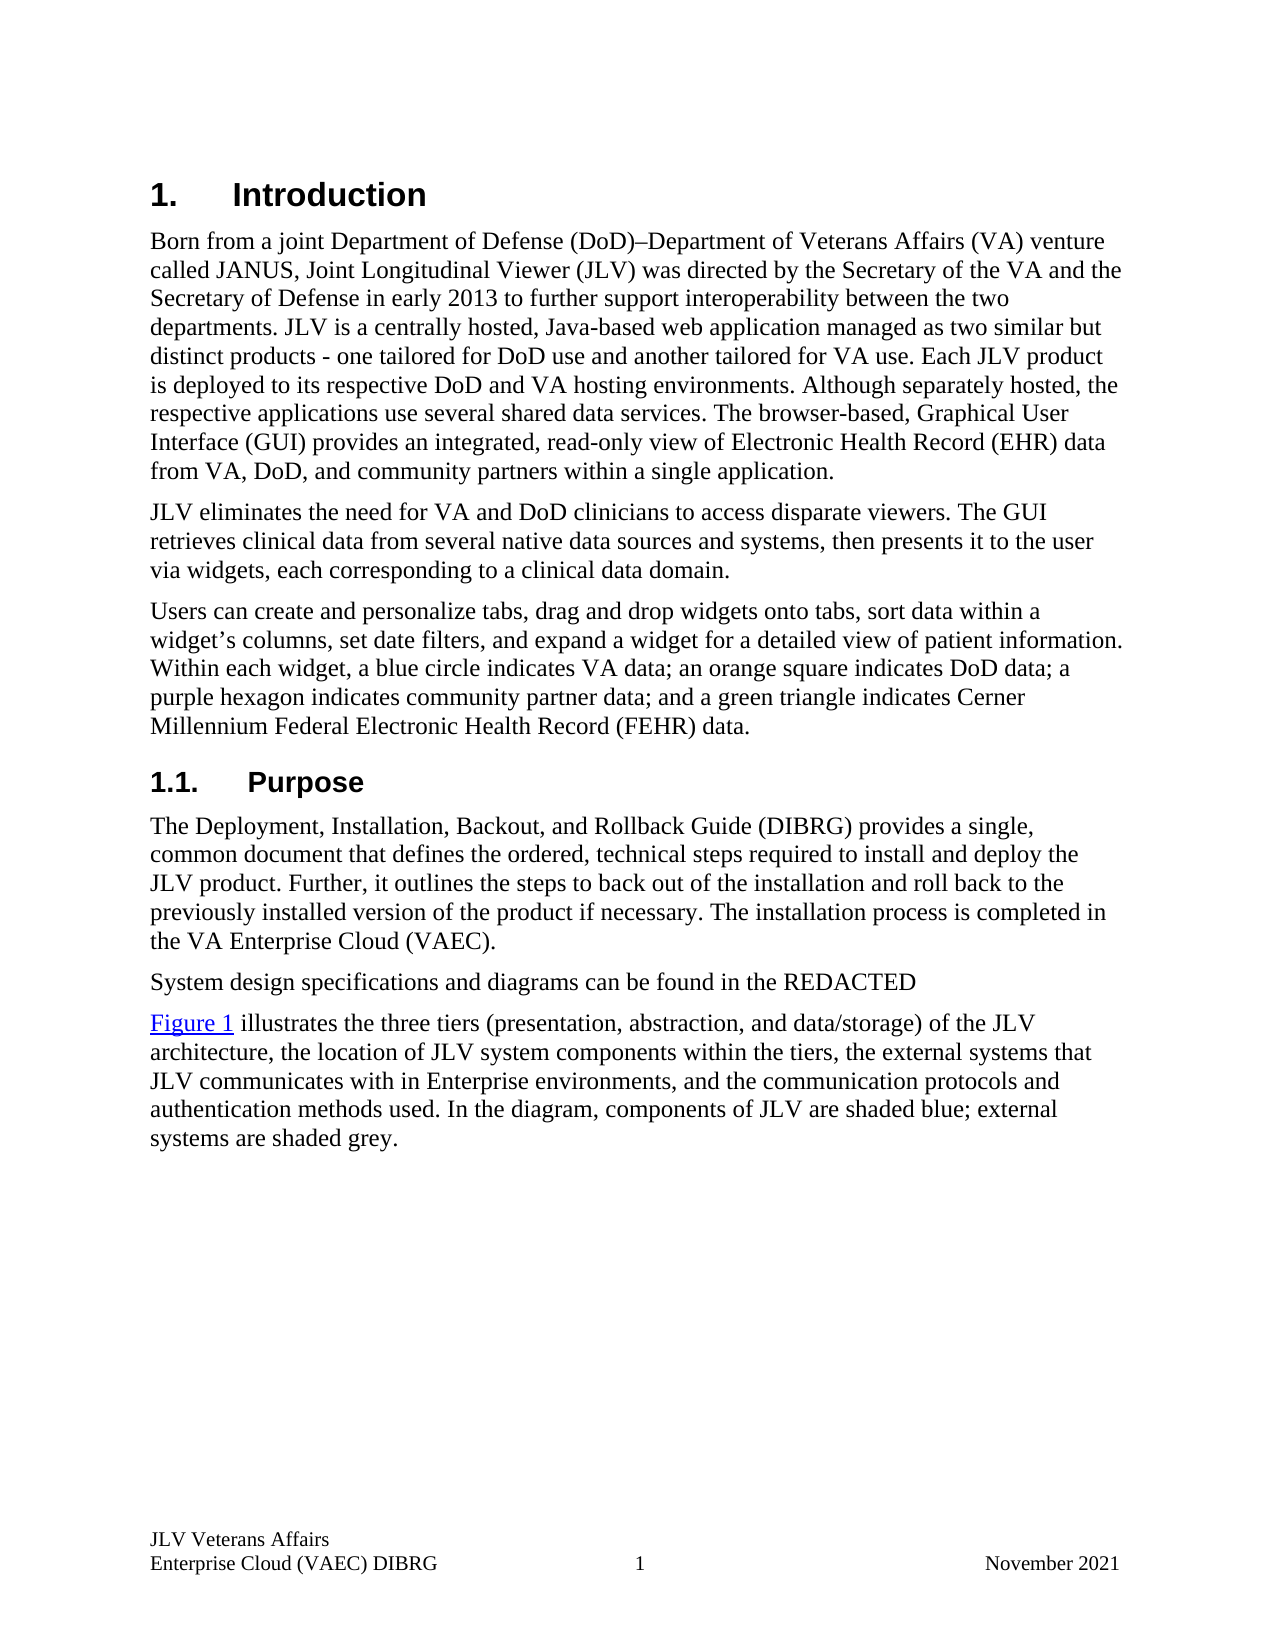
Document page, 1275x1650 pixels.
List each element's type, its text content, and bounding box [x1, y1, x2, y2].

text Figure 1 illustrates the three tiers (presentation, abstraction, and data/storage) of the JLV architecture, the location of JLV system components within the tiers, the external systems that JLV communicates with in Enterprise environments, and the communication protocols and authentication methods used. In the diagram, components of JLV are shaded blue; external systems are shaded grey. [150, 1008, 1125, 1152]
text JLV eliminates the need for VA and DoD clinicians to access disparate viewers. The GUI retrieves clinical data from several native data sources and systems, then presents it to the user via widgets, each corresponding to a clinical data domain. [150, 497, 1125, 583]
subtitle Introduction [150, 175, 1125, 213]
text The Deployment, Installation, Backout, and Rollback Guide (DIBRG) provides a single, common document that defines the ordered, technical steps required to install and deploy the JLV product. Further, it outlines the steps to back out of the installation and roll back to the previously installed version of the product if necessary. The installation process is completed in the VA Enterprise Cloud (VAEC). [150, 811, 1125, 954]
text System design specifications and diagrams can be found in the REDACTED [150, 967, 1125, 996]
text Users can create and personalize tabs, drag and drop widgets onto tabs, sort data within a widget’s columns, set date filters, and expand a widget for a detailed view of patient information. Within each widget, a blue circle indicates VA data; an orange square indicates DoD data; a purple hexagon indicates community partner data; and a green triangle indicates Cerner Millennium Federal Electronic Health Record (FEHR) data. [150, 596, 1125, 740]
text Born from a joint Department of Defense (DoD)–Department of Veterans Affairs (VA) venture called JANUS, Joint Longitudinal Viewer (JLV) was directed by the Secretary of the VA and the Secretary of Defense in early 2013 to further support interoperability between the two departments. JLV is a centrally hosted, Java-based web application managed as two similar but distinct products - one tailored for DoD use and another tailored for VA use. Each JLV product is deployed to its respective DoD and VA hosting environments. Although separately hosted, the respective applications use several shared data services. The browser-based, Graphical User Interface (GUI) provides an integrated, read-only view of Electronic Health Record (EHR) data from VA, DoD, and community partners within a single application. [150, 226, 1125, 485]
subtitle Purpose [150, 765, 1125, 798]
